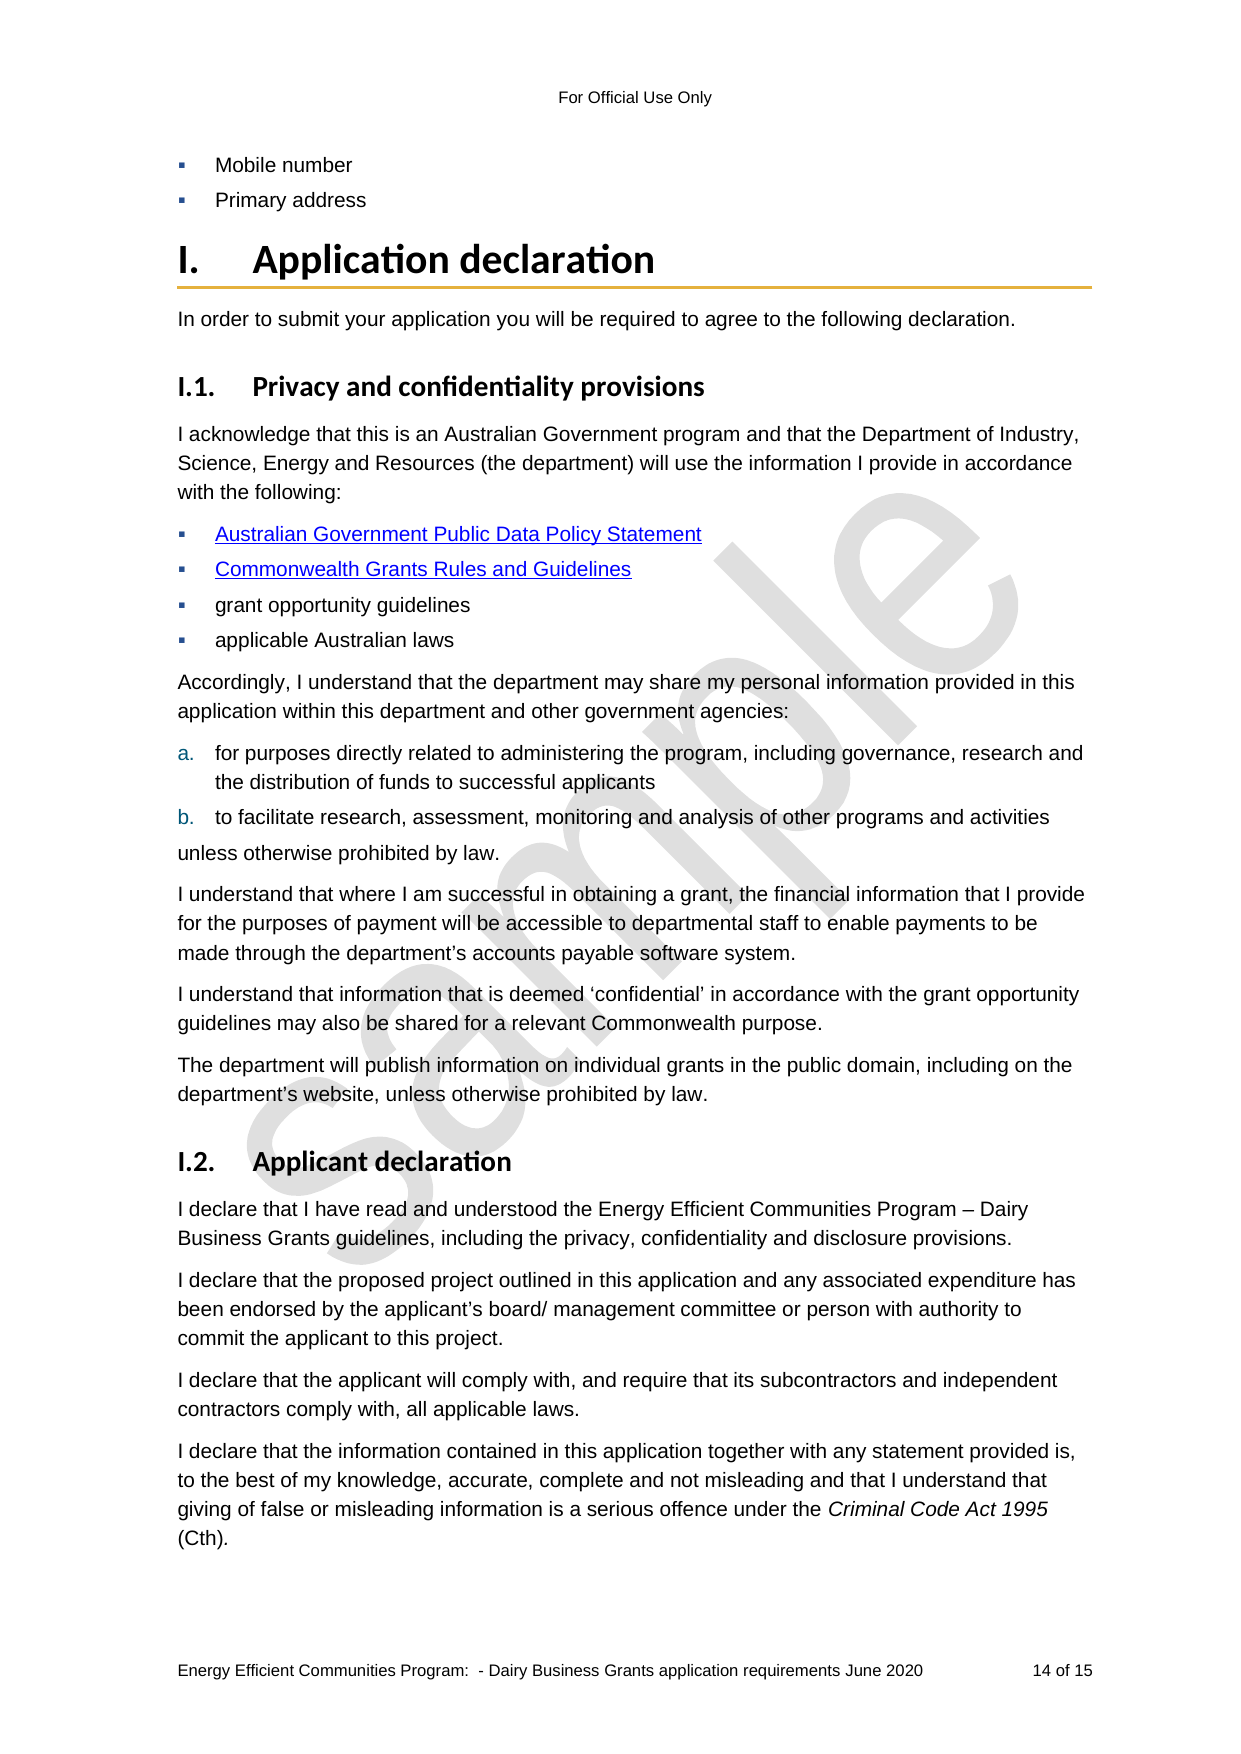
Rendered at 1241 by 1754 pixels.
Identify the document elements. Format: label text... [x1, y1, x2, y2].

text Accordingly, I understand that the department may share my personal information provided in this application within this department and other government agencies: [177, 664, 1092, 723]
list applicable Australian laws [177, 623, 1092, 652]
text I declare that the information contained in this application together with any statement provided is, to the best of my knowledge, accurate, complete and not misleading and that I understand that giving of false or misleading information is a serious offence under the Criminal Code Act 1995 (Cth). [177, 1433, 1092, 1550]
text I declare that the applicant will comply with, and require that its subcontractors and independent contractors comply with, all applicable laws. [177, 1362, 1092, 1421]
list grant opportunity guidelines [177, 587, 1092, 616]
subtitle Application declaration [177, 233, 1092, 286]
list Mobile number [177, 148, 1092, 177]
list for purposes directly related to administering the program, including governance, research and the distribution of funds to successful applicants [177, 735, 1092, 793]
list I understand that information that is deemed ‘confidential’ in accordance with the grant opportunity guidelines may also be shared for a relevant Commonwealth purpose. [177, 977, 1092, 1035]
text The department will publish information on individual grants in the public domain, including on the department’s website, unless otherwise prohibited by law. [177, 1048, 1092, 1106]
list Commonwealth Grants Rules and Guidelines [177, 552, 1092, 581]
subtitle Privacy and confidentiality provisions [177, 368, 1092, 404]
list unless otherwise prohibited by law. [177, 835, 1092, 864]
list to facilitate research, assessment, monitoring and analysis of other programs and activities [177, 800, 1092, 829]
subtitle Applicant declaration [177, 1143, 1092, 1179]
text In order to submit your application you will be required to agree to the following declaration. [177, 302, 1092, 331]
list Primary address [177, 183, 1092, 212]
text I declare that the proposed project outlined in this application and any associated expenditure has been endorsed by the applicant’s board/ management committee or person with authority to commit the applicant to this project. [177, 1262, 1092, 1350]
text I declare that I have read and understood the Energy Efficient Communities Program – Dairy Business Grants guidelines, including the privacy, confidentiality and disclosure provisions. [177, 1192, 1092, 1250]
list I understand that where I am successful in obtaining a grant, the financial information that I provide for the purposes of payment will be accessible to departmental staff to enable payments to be made through the department’s accounts payable software system. [177, 877, 1092, 964]
text I acknowledge that this is an Australian Government program and that the Department of Industry, Science, Energy and Resources (the department) will use the information I provide in accordance with the following: [177, 416, 1092, 504]
list Australian Government Public Data Policy Statement [177, 516, 1092, 546]
